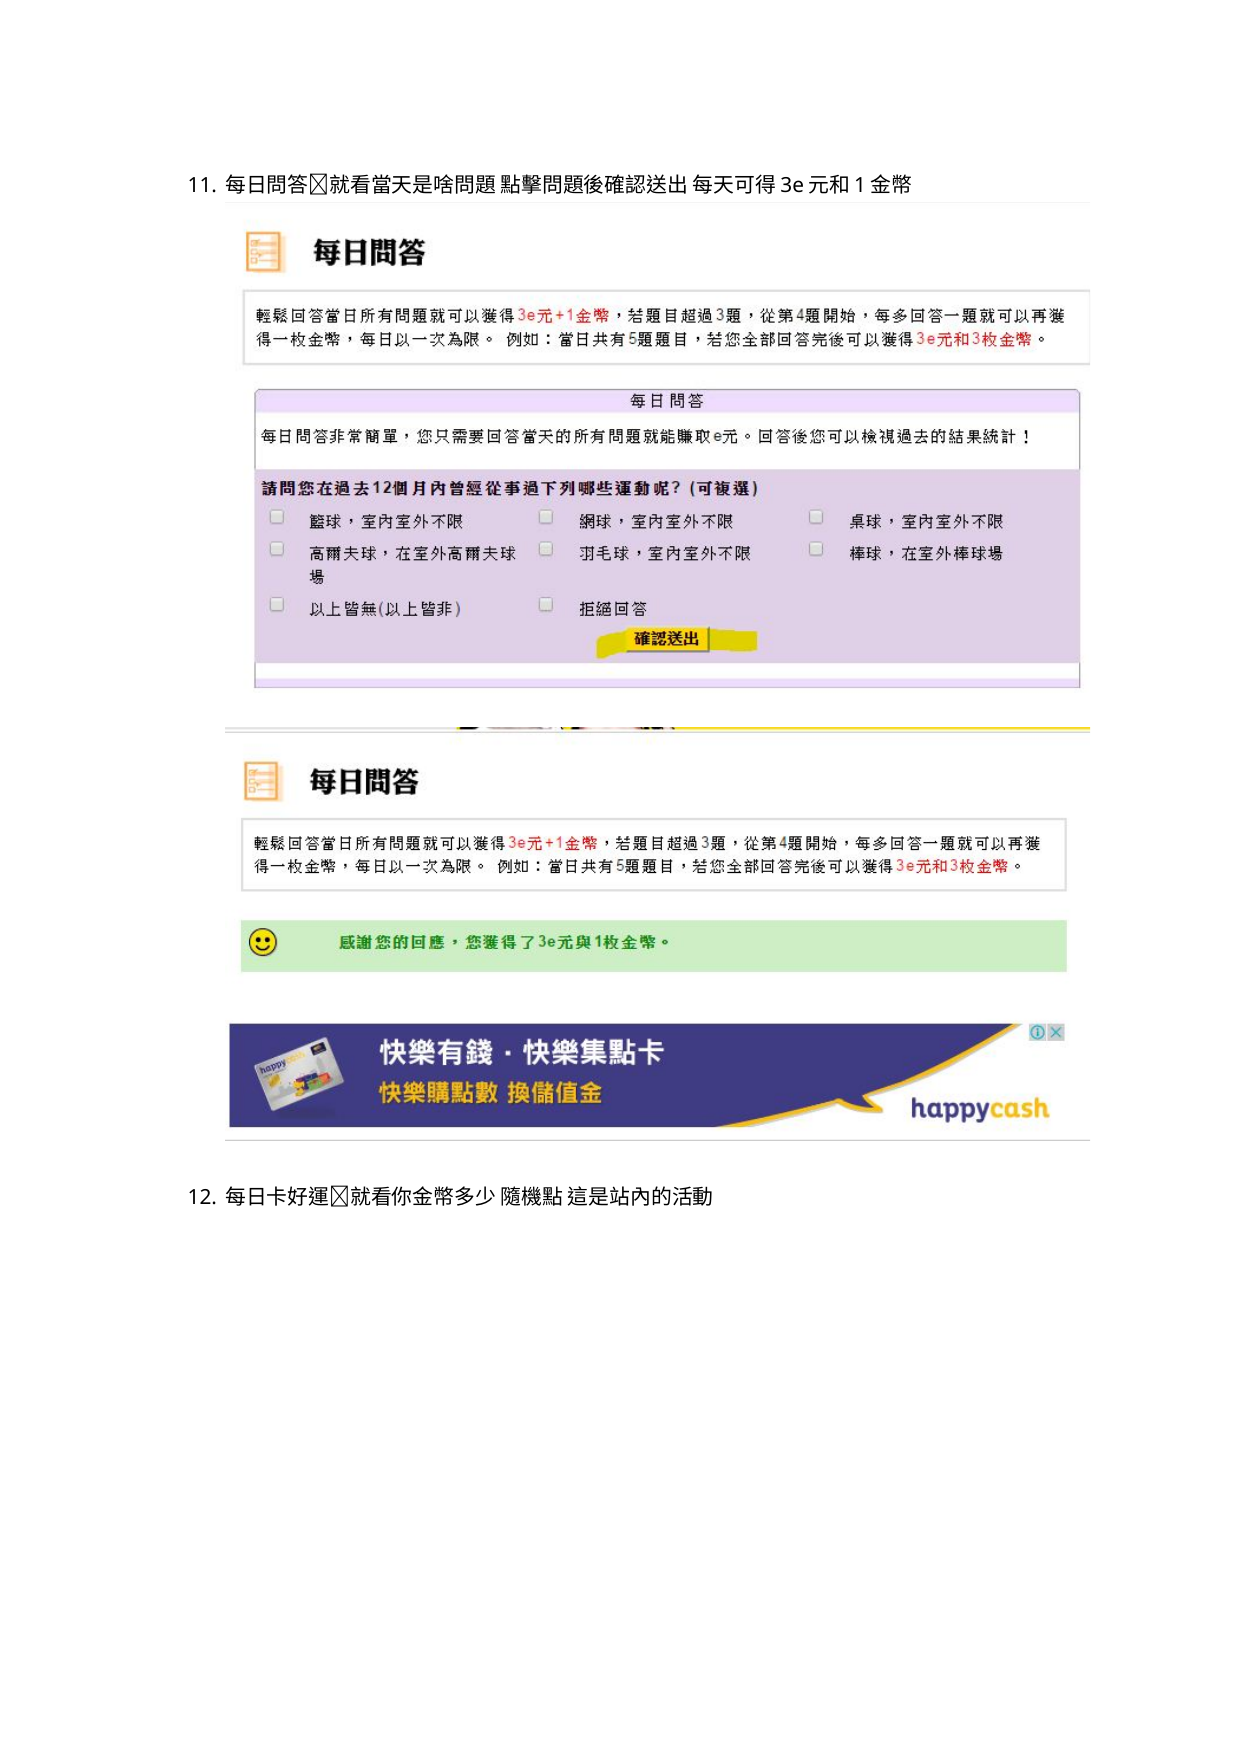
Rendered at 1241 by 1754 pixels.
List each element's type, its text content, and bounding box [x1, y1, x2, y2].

picture [225, 202, 1091, 694]
picture [225, 727, 1091, 1141]
list 每日卡好運就看你金幣多少 隨機點 這是站內的活動 [187, 1177, 1053, 1214]
